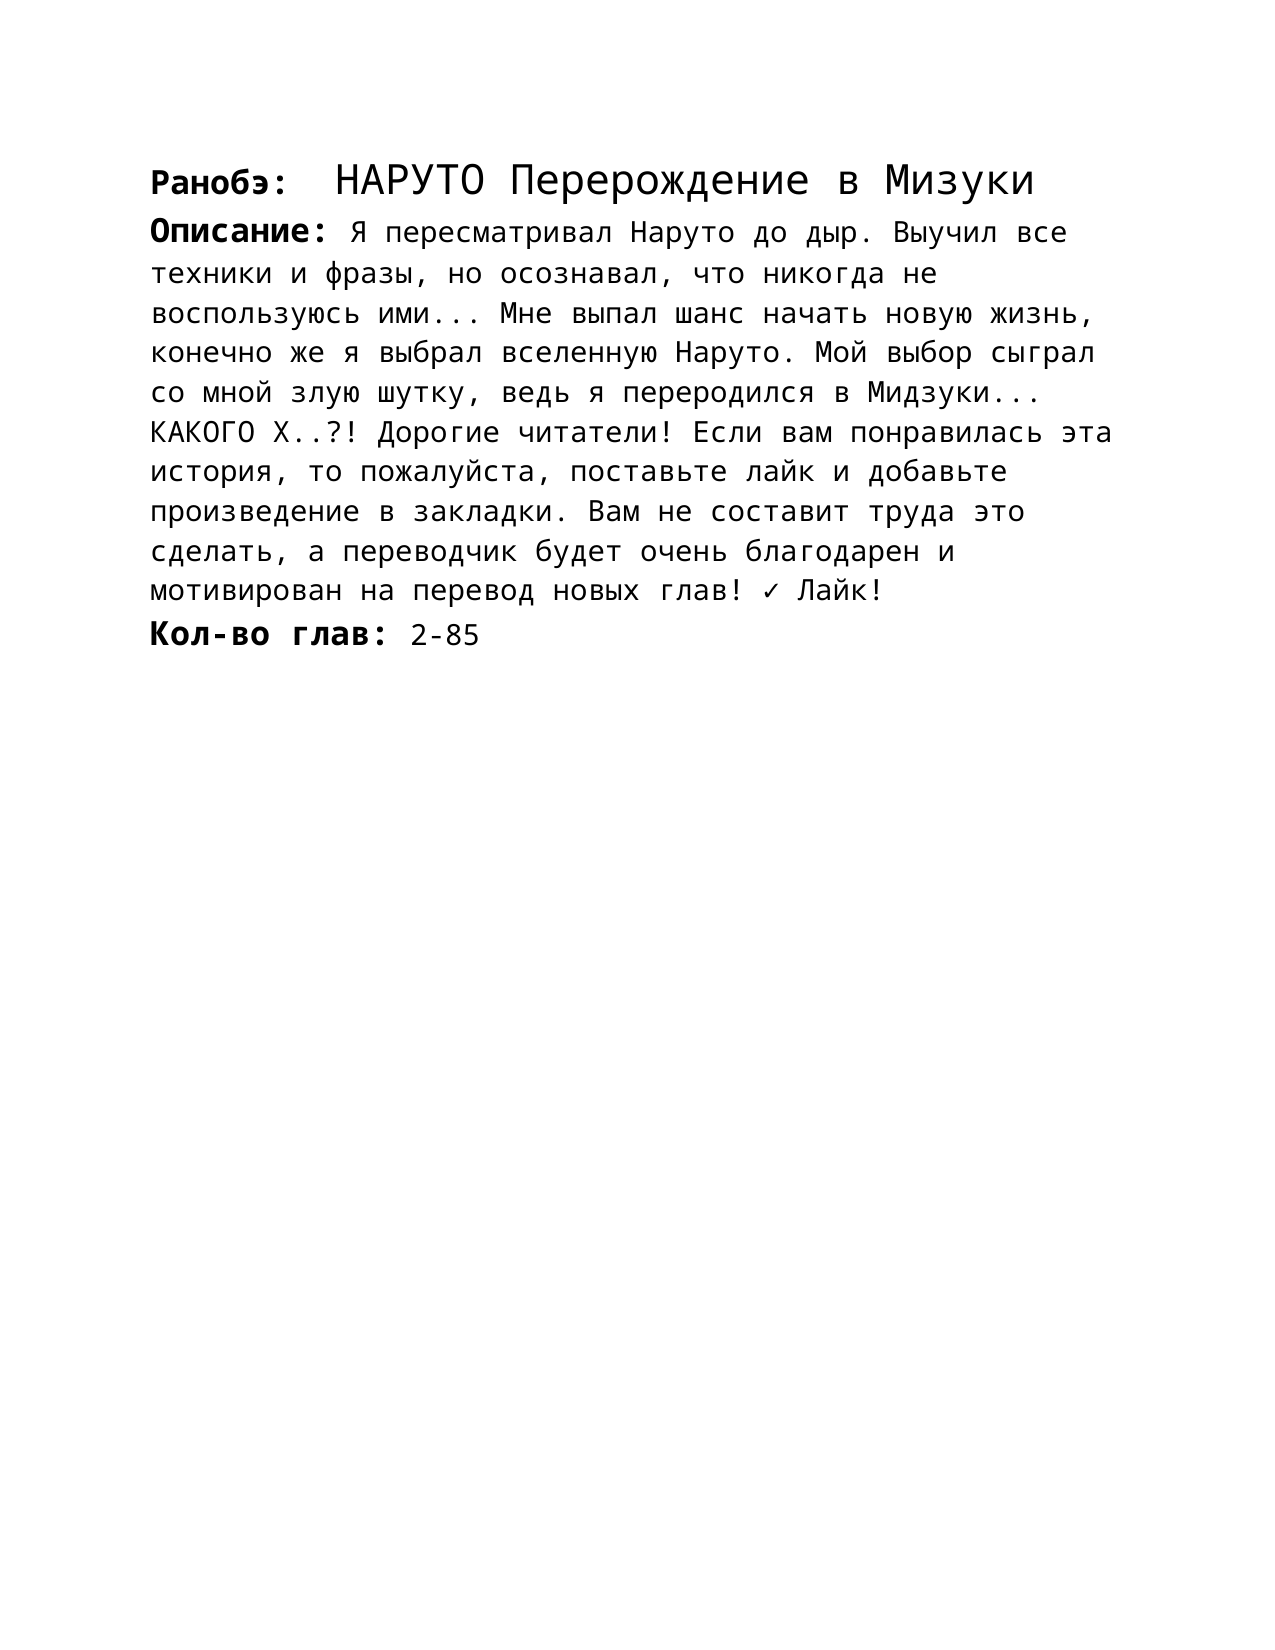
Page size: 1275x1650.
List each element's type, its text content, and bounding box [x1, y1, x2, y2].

text Описание: Я пересматривал Наруто до дыр. Выучил все техники и фразы, но осознавал, что никогда не воспользуюсь ими... Мне выпал шанс начать новую жизнь, конечно же я выбрал вселенную Наруто. Мой выбор сыграл со мной злую шутку, ведь я переродился в Мидзуки... КАКОГО Х..?! Дорогие читатели! Если вам понравилась эта история, то пожалуйста, поставьте лайк и добавьте произведение в закладки. Вам не составит труда это сделать, а переводчик будет очень благодарен и мотивирован на перевод новых глав! ✓ Лайк! [150, 207, 1125, 609]
text Ранобэ: НАРУТО Перерождение в Мизуки [150, 150, 1125, 207]
text Кол-во глав: 2-85 [150, 609, 1125, 655]
